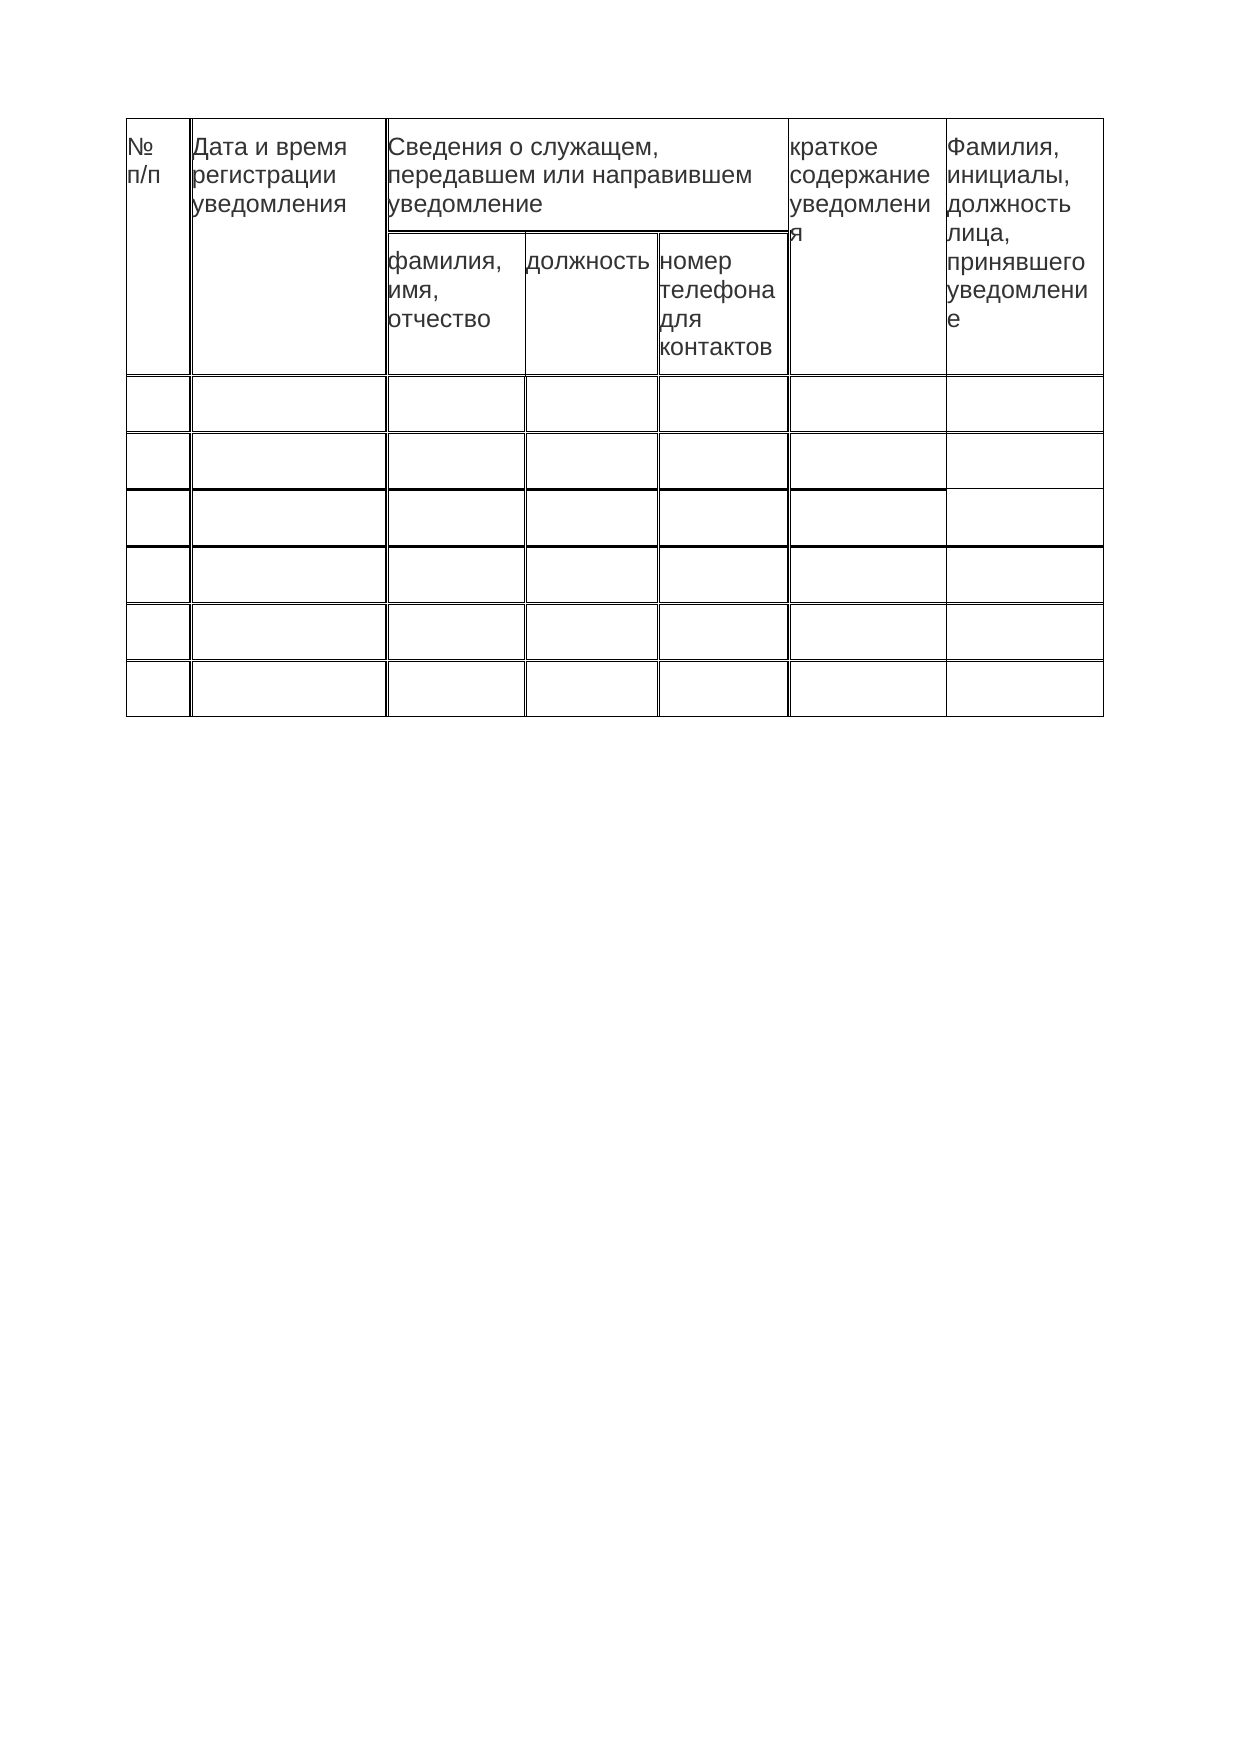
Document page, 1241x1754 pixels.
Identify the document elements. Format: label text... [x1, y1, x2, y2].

table_cell [527, 662, 657, 716]
table_header Фамилия, инициалы, должность лица, принявшего уведомление [947, 119, 1103, 374]
table_cell [791, 434, 946, 488]
table_cell [527, 491, 657, 544]
table_cell [527, 434, 657, 488]
table_cell [127, 662, 189, 716]
table_header Дата и время регистрации уведомления [193, 119, 385, 374]
table_cell [791, 548, 946, 602]
table_cell фамилия, имя, отчество [389, 234, 525, 374]
table_cell [947, 489, 1103, 544]
table_cell [193, 605, 385, 658]
table_cell [791, 377, 946, 431]
table_cell должность [526, 234, 657, 374]
table_cell [127, 605, 189, 658]
table_cell [389, 491, 524, 544]
table_cell [127, 377, 189, 431]
table_cell [193, 434, 385, 488]
table_cell номер телефона для контактов [660, 234, 787, 374]
table_cell [660, 377, 787, 431]
table_cell [527, 605, 657, 658]
table_cell [660, 491, 787, 544]
table_cell [660, 605, 787, 658]
table_cell [193, 548, 385, 602]
table_cell [127, 434, 189, 488]
table_cell [947, 605, 1103, 658]
table_cell [527, 548, 657, 602]
table_cell [947, 434, 1103, 488]
table_cell [947, 662, 1103, 716]
table_cell [791, 491, 946, 544]
table_cell [389, 377, 524, 431]
table_cell [127, 491, 189, 544]
table_header № п/п [127, 119, 189, 374]
table_cell [660, 662, 787, 716]
table_cell [193, 491, 385, 544]
table_cell [389, 548, 524, 602]
table_cell [127, 548, 189, 602]
table_cell [947, 548, 1103, 602]
table_cell [660, 434, 787, 488]
table_cell [660, 548, 787, 602]
table_cell [389, 662, 524, 716]
table_cell [527, 377, 657, 431]
table_cell [947, 377, 1103, 431]
table_header краткое содержание уведомления [789, 119, 946, 374]
table_cell [193, 377, 385, 431]
table_header Сведения о служащем, передавшем или направившем уведомление [389, 119, 788, 230]
table_cell [791, 662, 946, 716]
table_cell [193, 662, 385, 716]
table_cell [389, 434, 524, 488]
table_cell [791, 605, 946, 658]
table_cell [389, 605, 524, 658]
